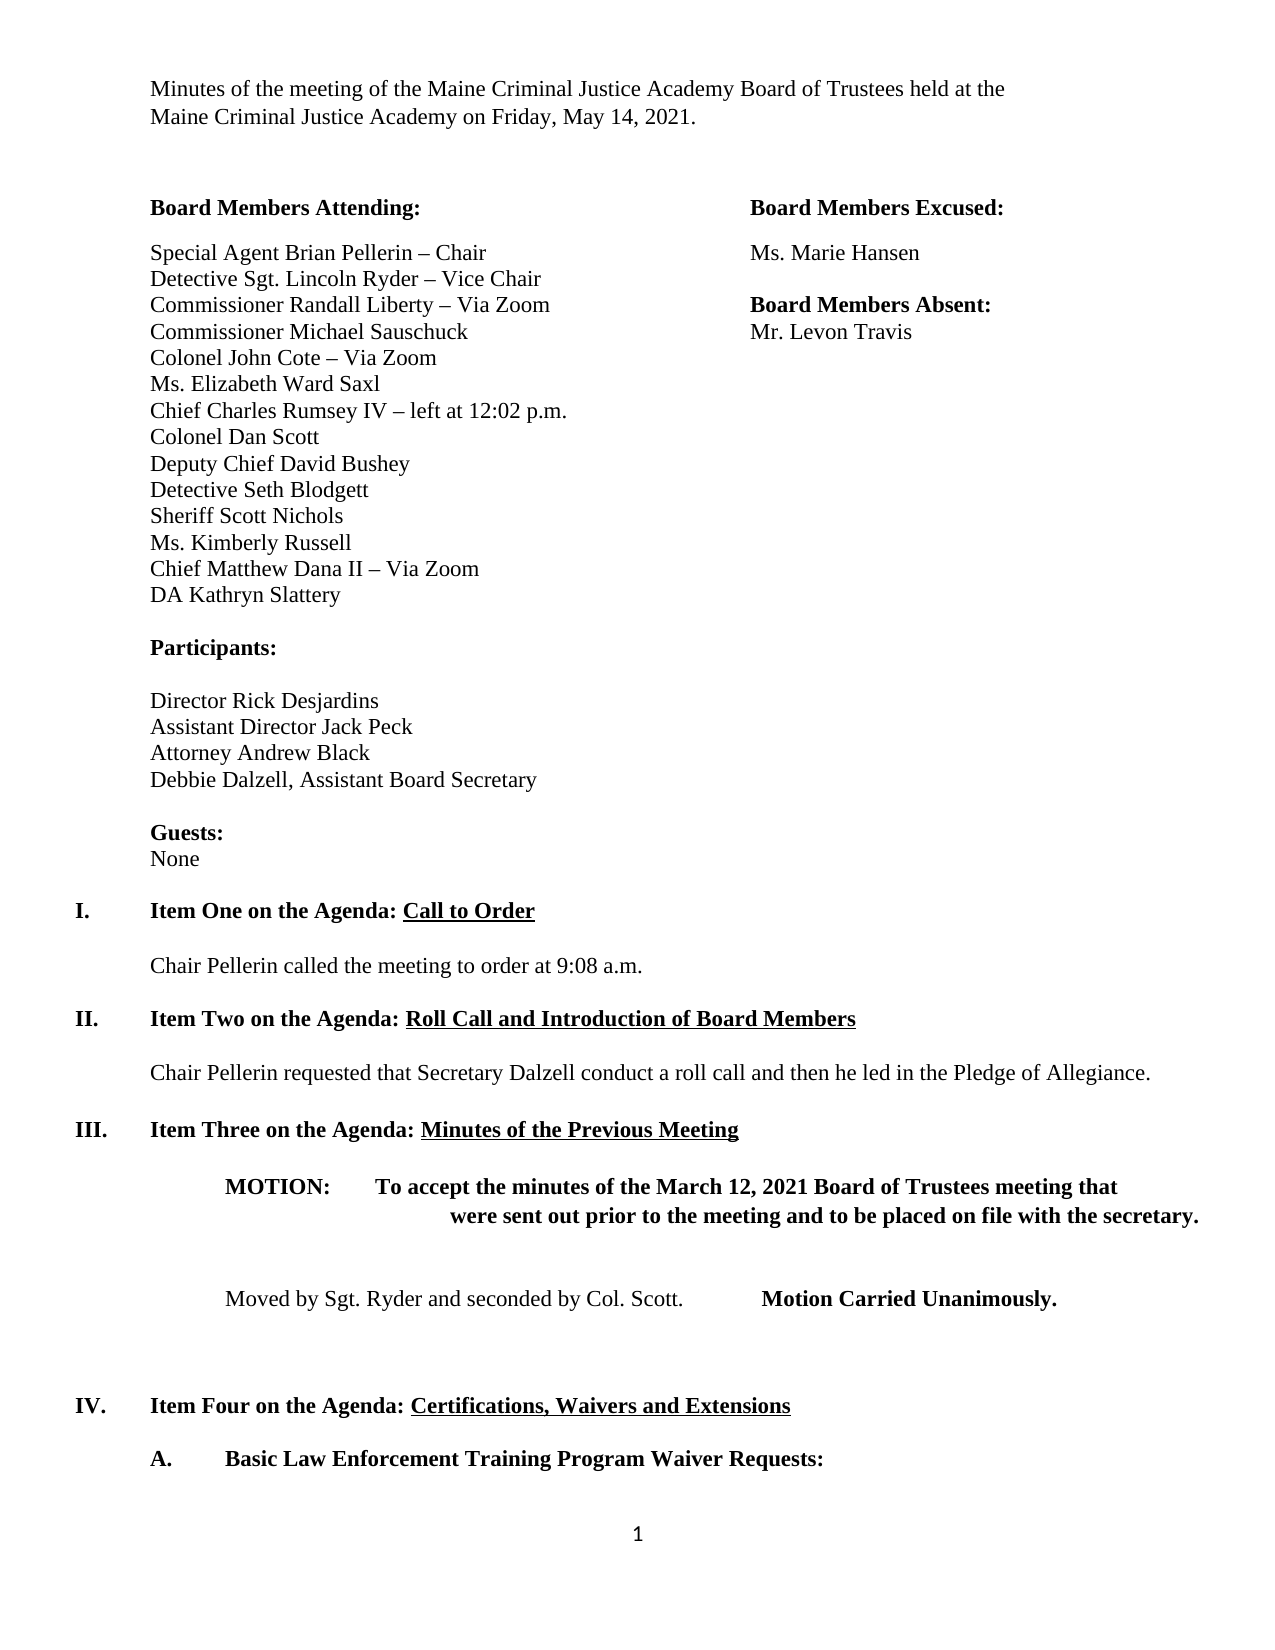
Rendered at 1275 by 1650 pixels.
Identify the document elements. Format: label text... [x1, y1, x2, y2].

text Commissioner Randall Liberty – Via Zoom Board Members Absent: [75, 291, 1200, 318]
text MOTION: To accept the minutes of the March 12, 2021 Board of Trustees meeting that were sent out prior to the meeting and to be placed on file with the secretary. [75, 1173, 1200, 1228]
text IV. Item Four on the Agenda: Certifications, Waivers and Extensions [75, 1392, 1200, 1418]
text Colonel Dan Scott [75, 423, 1200, 449]
text Moved by Sgt. Ryder and seconded by Col. Scott. Motion Carried Unanimously. [75, 1285, 1200, 1311]
text Maine Criminal Justice Academy on Friday, May 14, 2021. [75, 103, 1200, 130]
text Chief Charles Rumsey IV – left at 12:02 p.m. [75, 397, 1200, 423]
text Board Members Attending: Board Members Excused: [75, 194, 1200, 220]
text Ms. Elizabeth Ward Saxl [75, 371, 1200, 397]
text Detective Seth Blodgett [75, 476, 1200, 502]
text II. Item Two on the Agenda: Roll Call and Introduction of Board Members [37, 1005, 1200, 1031]
text Commissioner Michael Sauschuck Mr. Levon Travis [75, 318, 1200, 344]
text Participants: [75, 634, 1200, 660]
text Guests: [75, 818, 1200, 845]
text Assistant Director Jack Peck [75, 713, 1200, 739]
text DA Kathryn Slattery [75, 581, 1200, 608]
text Detective Sgt. Lincoln Ryder – Vice Chair [75, 265, 1200, 291]
text I. Item One on the Agenda: Call to Order [37, 898, 1200, 924]
text Colonel John Cote – Via Zoom [75, 344, 1200, 371]
text Debbie Dalzell, Assistant Board Secretary [75, 766, 1200, 792]
text Chair Pellerin requested that Secretary Dalzell conduct a roll call and then he led in the Pledge of Allegiance. [150, 1059, 1200, 1086]
text III. Item Three on the Agenda: Minutes of the Previous Meeting [75, 1116, 1200, 1143]
text Special Agent Brian Pellerin – Chair Ms. Marie Hansen [75, 239, 1200, 265]
text Sheriff Scott Nichols [75, 502, 1200, 529]
text None [75, 845, 1200, 871]
text Deputy Chief David Bushey [75, 449, 1200, 476]
text Chair Pellerin called the meeting to order at 9:08 a.m. [37, 952, 1200, 978]
text Chief Matthew Dana II – Via Zoom [75, 555, 1200, 581]
text Director Rick Desjardins [75, 687, 1200, 713]
text Ms. Kimberly Russell [75, 529, 1200, 555]
text Attorney Andrew Black [75, 739, 1200, 766]
list Basic Law Enforcement Training Program Waiver Requests: [150, 1445, 1200, 1471]
text Minutes of the meeting of the Maine Criminal Justice Academy Board of Trustees held at the [75, 75, 1200, 101]
